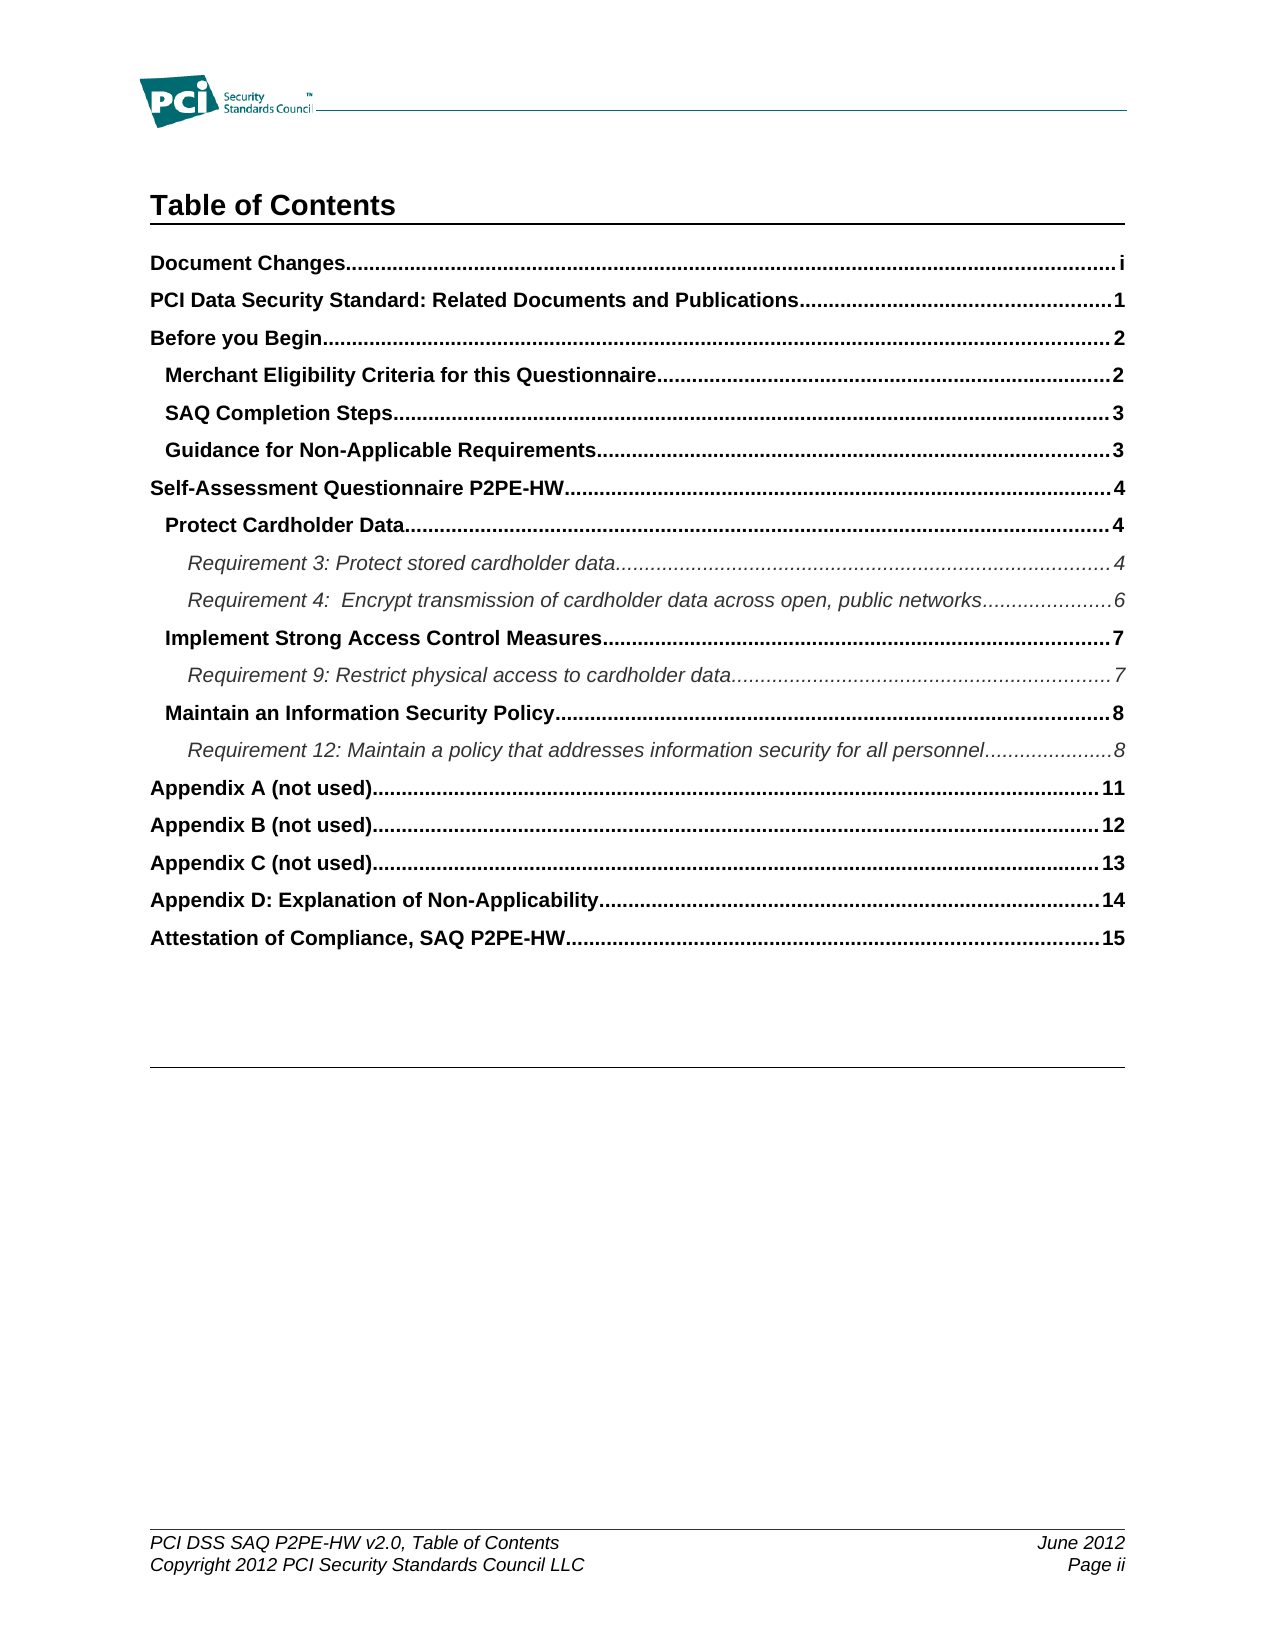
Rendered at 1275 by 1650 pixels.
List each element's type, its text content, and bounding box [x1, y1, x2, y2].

text Appendix A (not used) 11 [150, 775, 1125, 800]
text PCI Data Security Standard: Related Documents and Publications 1 [150, 287, 1125, 312]
text SAQ Completion Steps 3 [165, 400, 1125, 425]
text Protect Cardholder Data 4 [165, 512, 1125, 537]
text Requirement 4: Encrypt transmission of cardholder data across open, public networks 6 [187, 587, 1125, 612]
text Implement Strong Access Control Measures 7 [165, 625, 1125, 650]
text Attestation of Compliance, SAQ P2PE-HW 15 [150, 925, 1125, 950]
text Merchant Eligibility Criteria for this Questionnaire 2 [165, 362, 1125, 387]
text Appendix C (not used) 13 [150, 850, 1125, 875]
text Guidance for Non-Applicable Requirements 3 [165, 437, 1125, 462]
text Requirement 9: Restrict physical access to cardholder data 7 [187, 662, 1125, 687]
text Self-Assessment Questionnaire P2PE-HW 4 [150, 475, 1125, 500]
text Appendix D: Explanation of Non-Applicability 14 [150, 887, 1125, 912]
text Requirement 12: Maintain a policy that addresses information security for all personnel 8 [187, 737, 1125, 762]
text Requirement 3: Protect stored cardholder data 4 [187, 550, 1125, 575]
picture [139, 75, 313, 128]
text Document Changes i [150, 250, 1125, 275]
text Maintain an Information Security Policy 8 [165, 700, 1125, 725]
text Table of Contents [150, 187, 1125, 223]
text Appendix B (not used) 12 [150, 812, 1125, 837]
text Before you Begin 2 [150, 325, 1125, 350]
